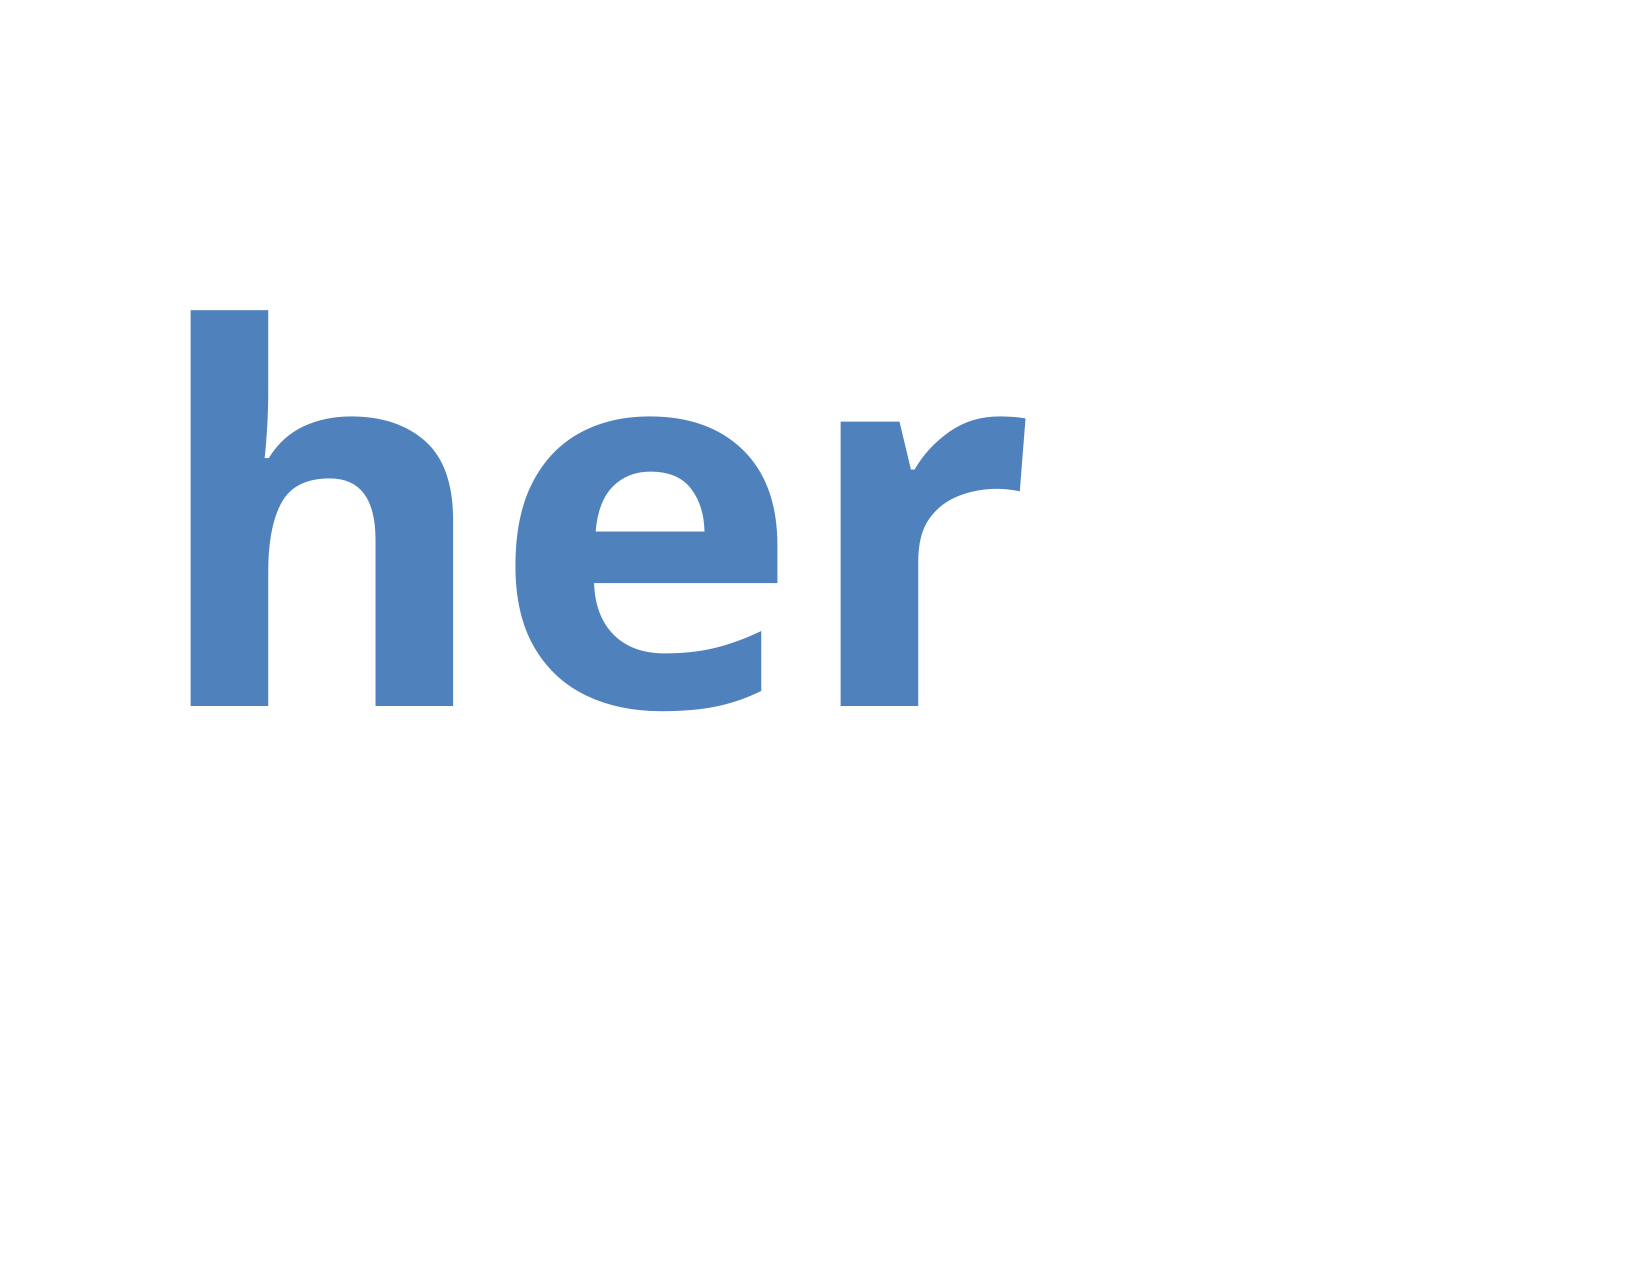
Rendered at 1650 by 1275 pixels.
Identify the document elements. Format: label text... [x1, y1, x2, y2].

text Another example is…… [150, 150, 1500, 859]
